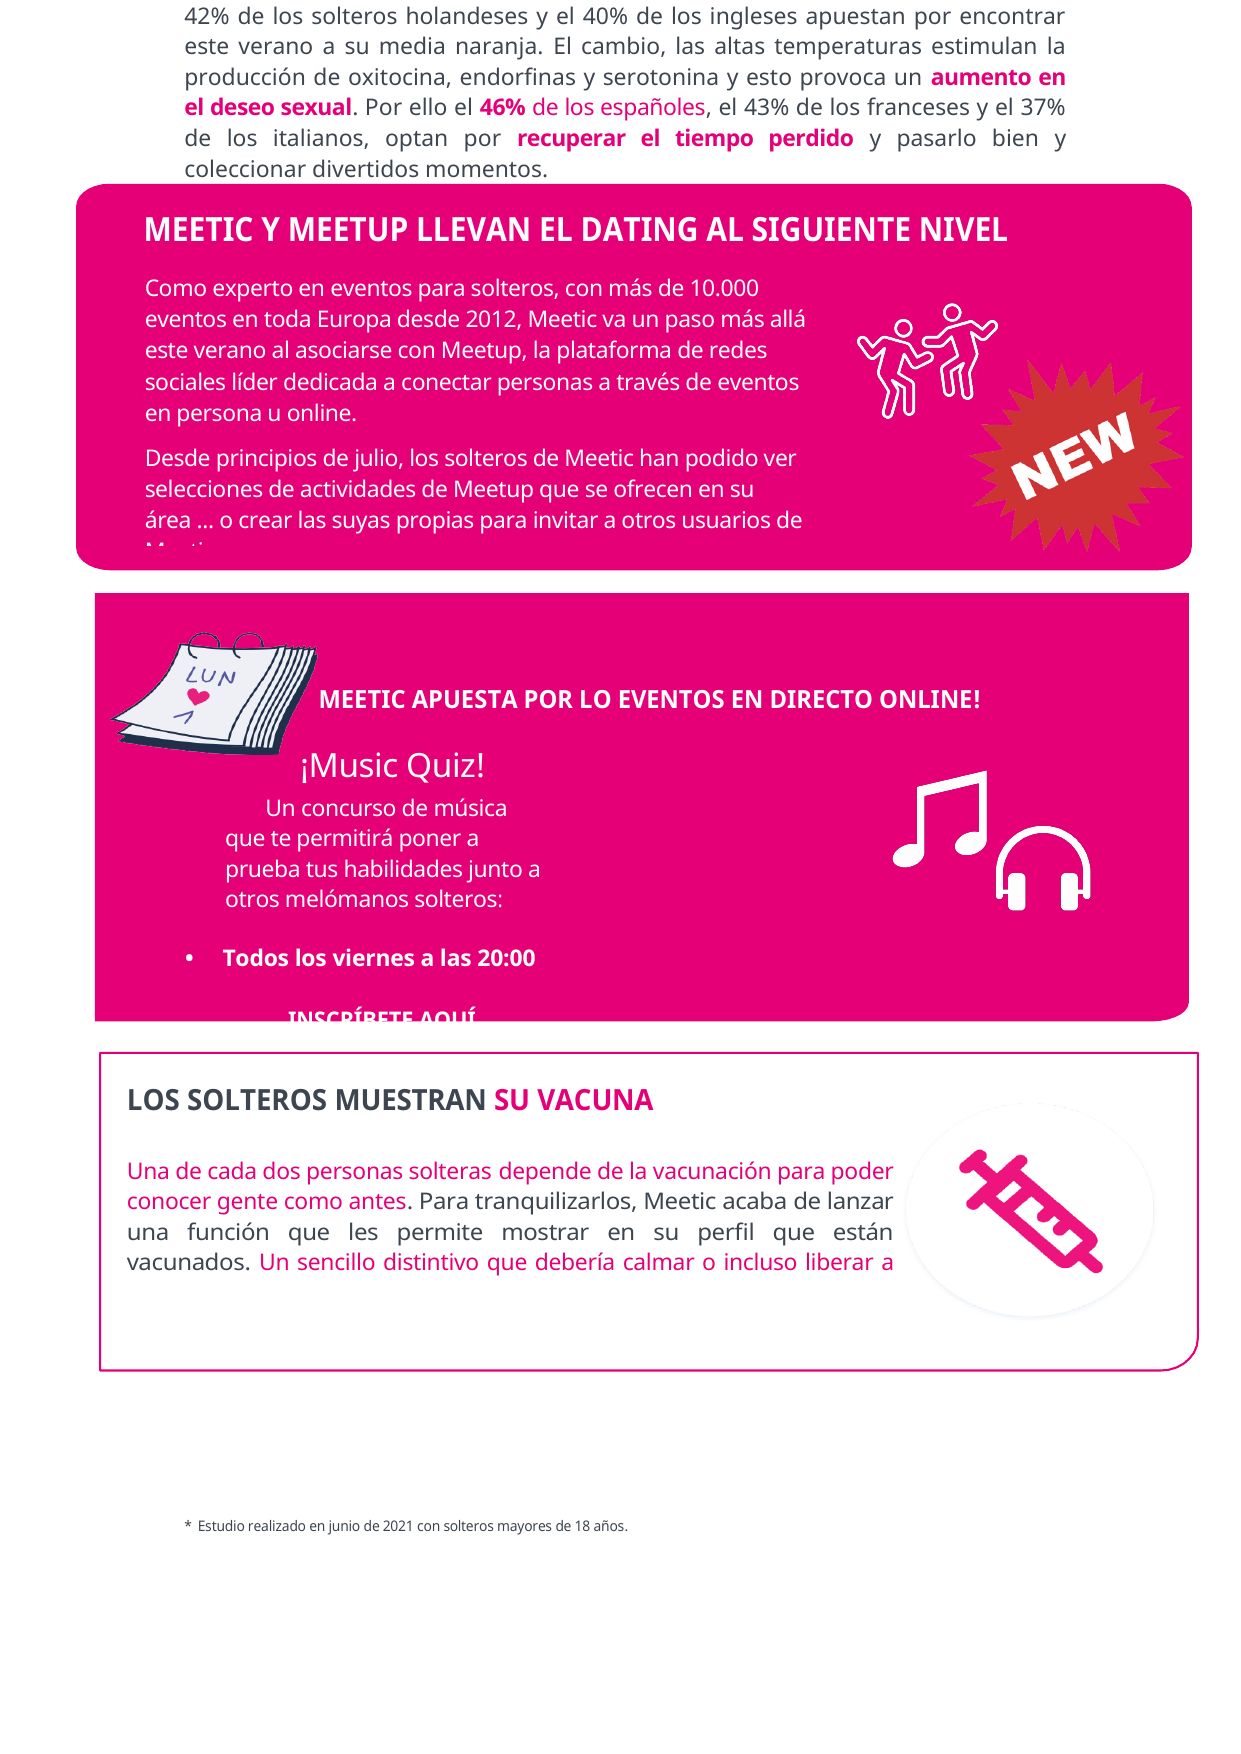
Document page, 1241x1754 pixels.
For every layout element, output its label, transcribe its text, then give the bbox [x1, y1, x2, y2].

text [184, 0, 1066, 183]
picture [880, 1083, 1179, 1340]
picture [876, 755, 1103, 928]
picture [852, 294, 1198, 576]
subtitle Todos los viernes a las 20:00 [185, 945, 1240, 972]
subtitle INSCRÍBETE AQUÍ [288, 1004, 1240, 1035]
picture [110, 632, 318, 755]
text * Estudio realizado en junio de 2021 con solteros mayores de 18 años. [184, 1517, 1240, 1535]
text MEETIC APUESTA POR LO EVENTOS EN DIRECTO ONLINE! [300, 682, 1168, 715]
text ¡Music Quiz! [260, 744, 607, 786]
text Un concurso de música que te permitirá poner a prueba tus habilidades junto a otros melómanos solteros: [225, 792, 553, 915]
